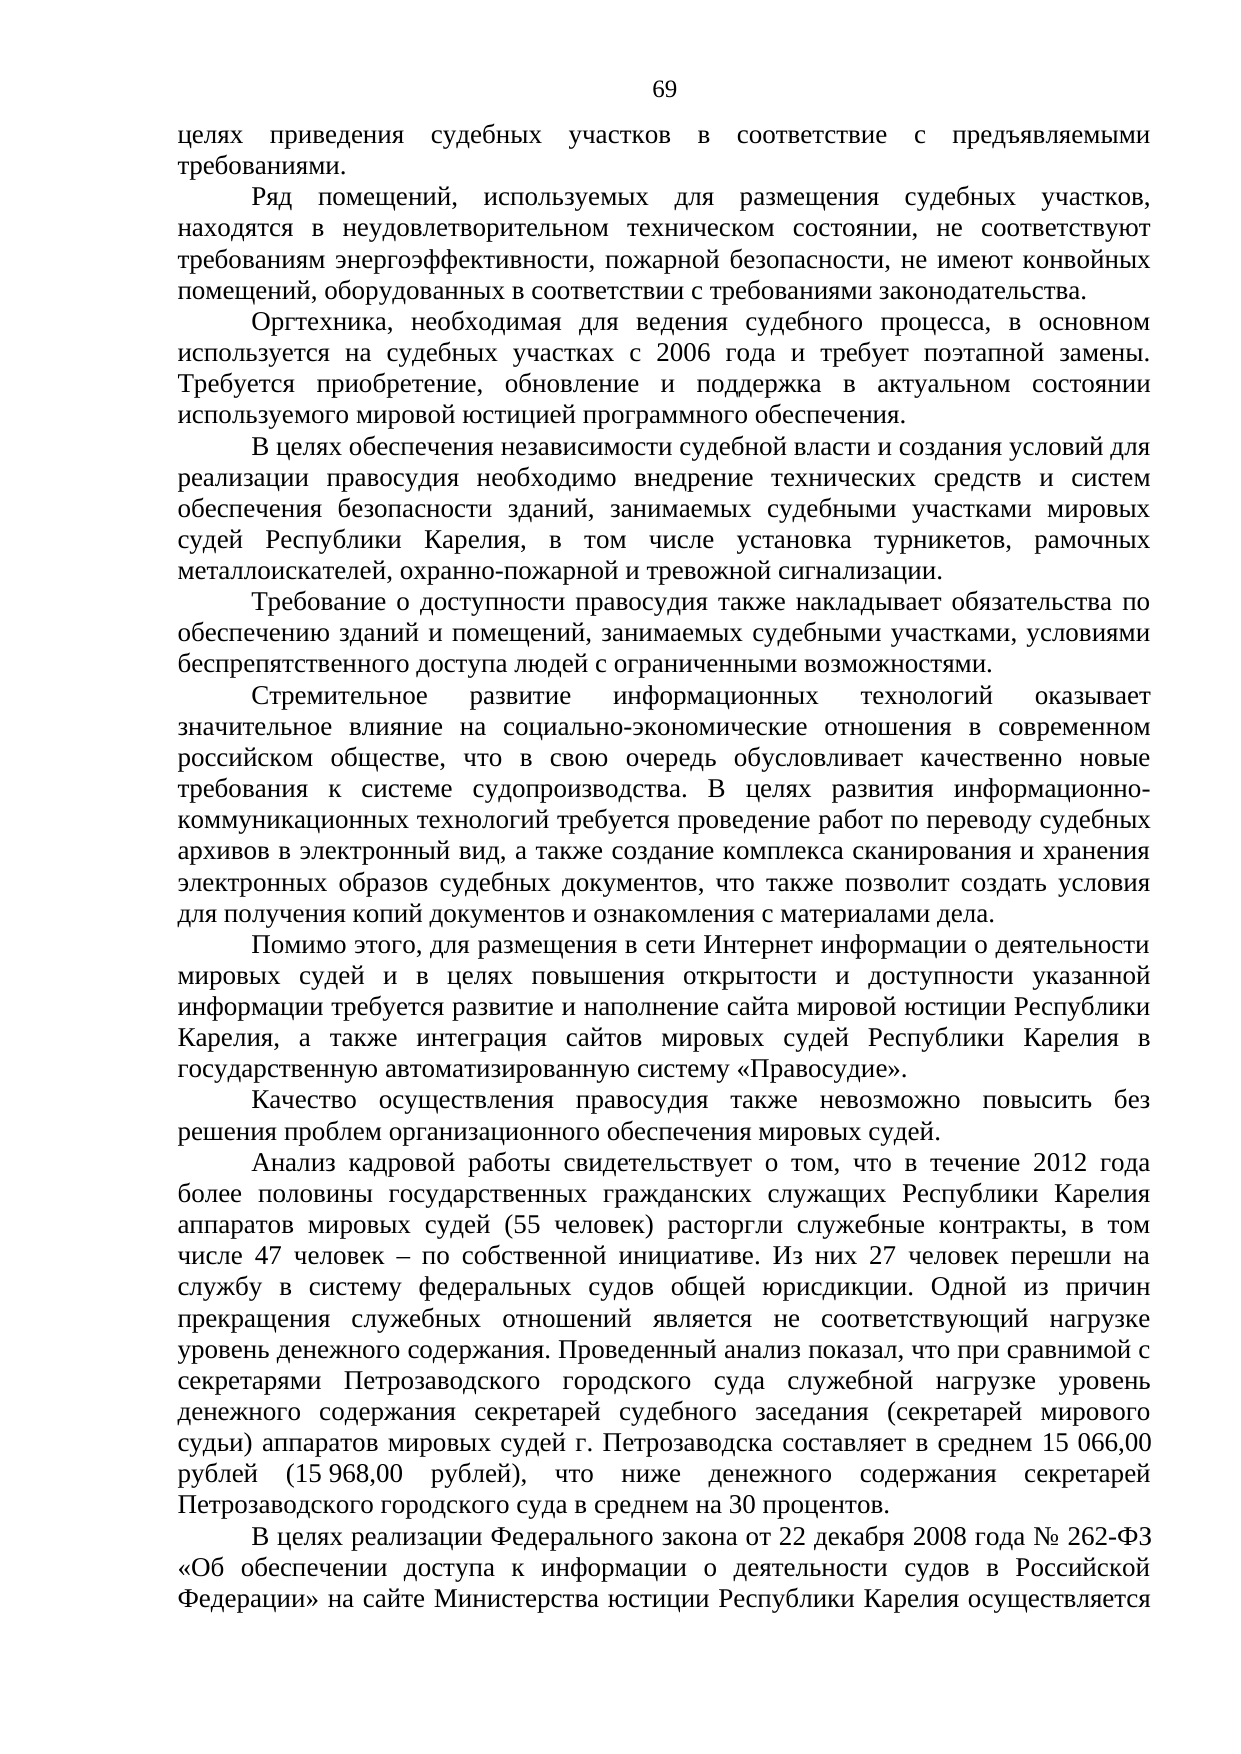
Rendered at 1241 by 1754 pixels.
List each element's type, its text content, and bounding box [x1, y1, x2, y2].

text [177, 1520, 1152, 1613]
text В целях обеспечения независимости судебной власти и создания условий для реализации правосудия необходимо внедрение технических средств и систем обеспечения безопасности зданий, занимаемых судебными участками мировых судей Республики Карелия, в том числе установка турникетов, рамочных металлоискателей, охранно-пожарной и тревожной сигнализации. [177, 429, 1152, 585]
text Ряд помещений, используемых для размещения судебных участков, находятся в неудовлетворительном техническом состоянии, не соответствуют требованиям энергоэффективности, пожарной безопасности, не имеют конвойных помещений, оборудованных в соответствии с требованиями законодательства. [177, 180, 1152, 305]
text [177, 118, 1152, 180]
text Оргтехника, необходимая для ведения судебного процесса, в основном используется на судебных участках с 2006 года и требует поэтапной замены. Требуется приобретение, обновление и поддержка в актуальном состоянии используемого мировой юстицией программного обеспечения. [177, 305, 1152, 429]
text Анализ кадровой работы свидетельствует о том, что в течение 2012 года более половины государственных гражданских служащих Республики Карелия аппаратов мировых судей (55 человек) расторгли служебные контракты, в том числе 47 человек – по собственной инициативе. Из них 27 человек перешли на службу в систему федеральных судов общей юрисдикции. Одной из причин прекращения служебных отношений является не соответствующий нагрузке уровень денежного содержания. Проведенный анализ показал, что при сравнимой с секретарями Петрозаводского городского суда служебной нагрузке уровень денежного содержания секретарей судебного заседания (секретарей мирового судьи) аппаратов мировых судей г. Петрозаводска составляет в среднем 15 066,00 рублей (15 968,00 рублей), что ниже денежного содержания секретарей Петрозаводского городского суда в среднем на 30 процентов. [177, 1146, 1152, 1520]
text Качество осуществления правосудия также невозможно повысить без решения проблем организационного обеспечения мировых судей. [177, 1084, 1152, 1146]
text Помимо этого, для размещения в сети Интернет информации о деятельности мировых судей и в целях повышения открытости и доступности указанной информации требуется развитие и наполнение сайта мировой юстиции Республики Карелия, а также интеграция сайтов мировых судей Республики Карелия в государственную автоматизированную систему «Правосудие». [177, 928, 1152, 1084]
text Стремительное развитие информационных технологий оказывает значительное влияние на социально-экономические отношения в современном российском обществе, что в свою очередь обусловливает качественно новые требования к системе судопроизводства. В целях развития информационно-коммуникационных технологий требуется проведение работ по переводу судебных архивов в электронный вид, а также создание комплекса сканирования и хранения электронных образов судебных документов, что также позволит создать условия для получения копий документов и ознакомления с материалами дела. [177, 679, 1152, 928]
text Требование о доступности правосудия также накладывает обязательства по обеспечению зданий и помещений, занимаемых судебными участками, условиями беспрепятственного доступа людей с ограниченными возможностями. [177, 585, 1152, 679]
